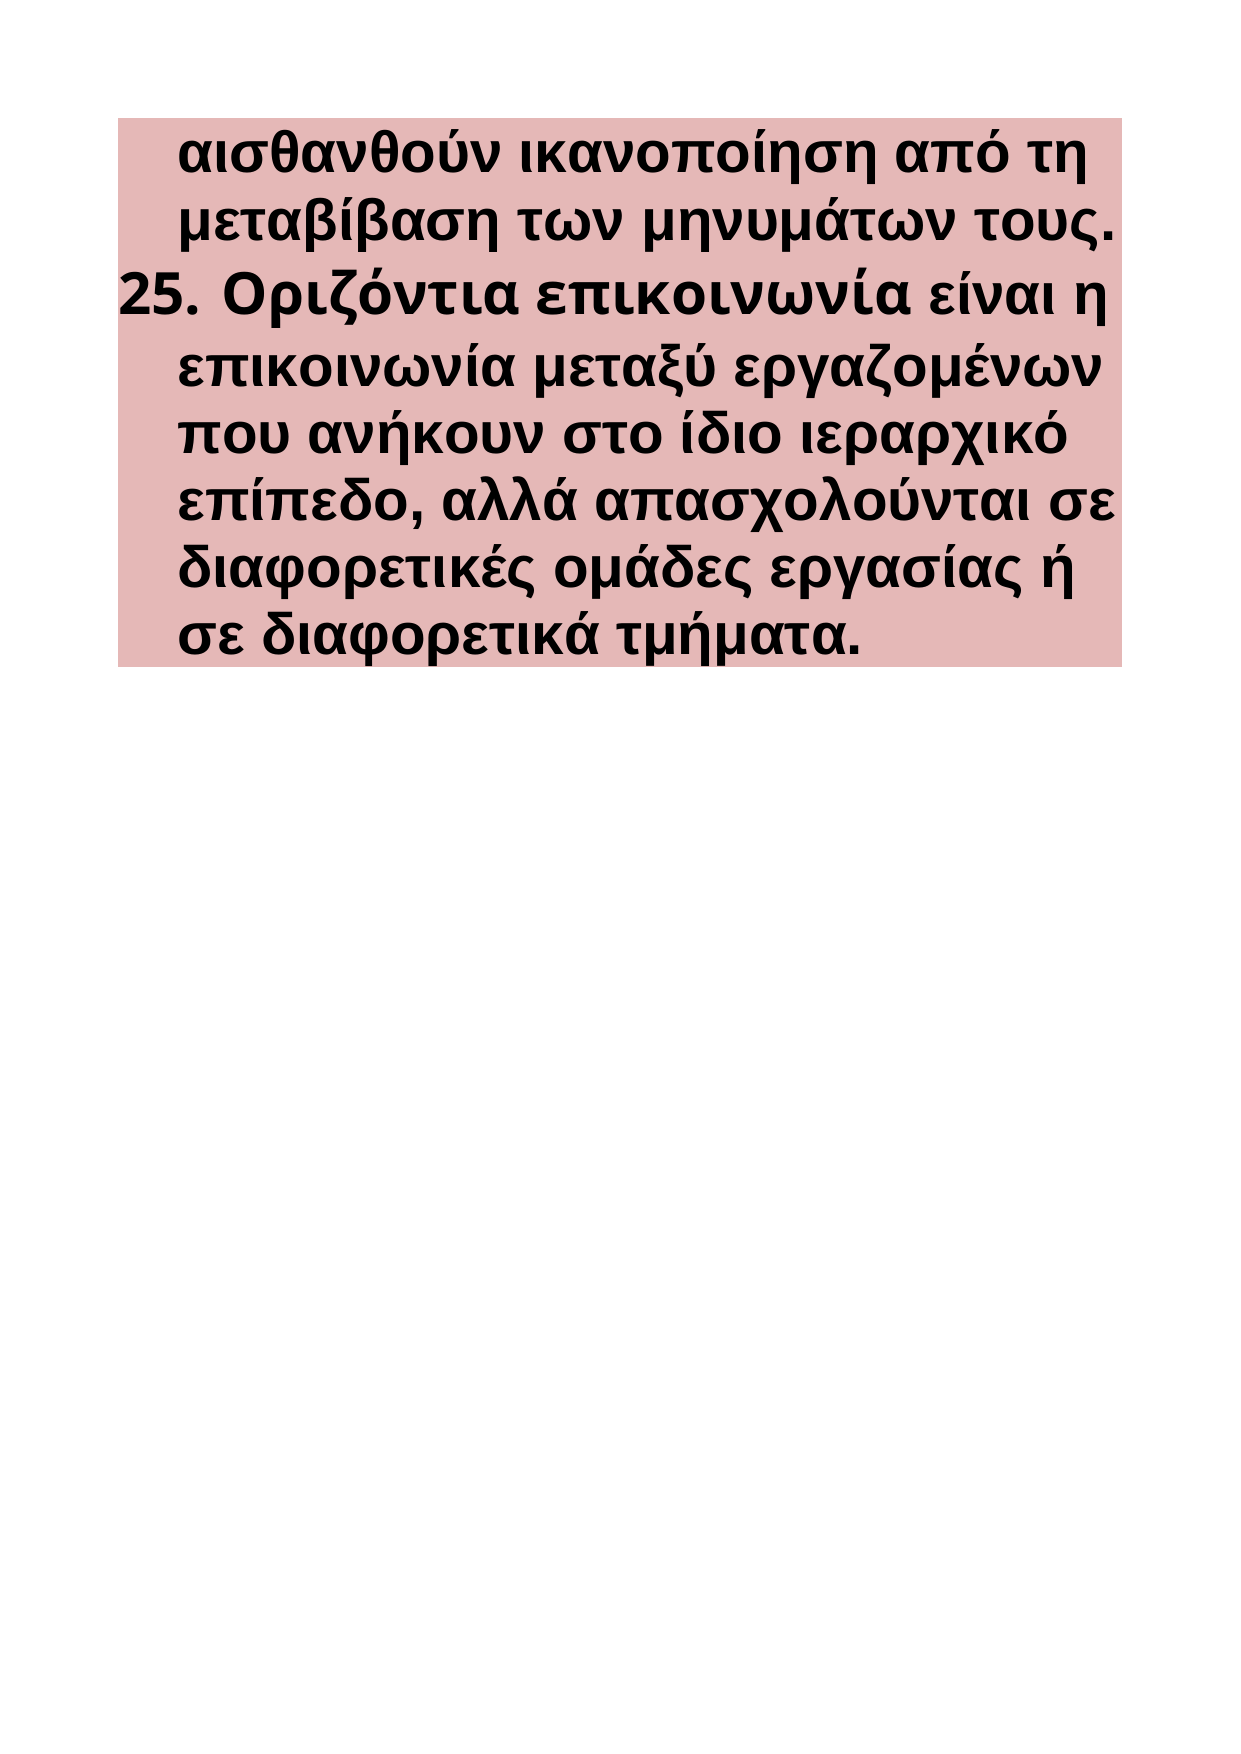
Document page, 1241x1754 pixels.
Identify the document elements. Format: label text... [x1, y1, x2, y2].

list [118, 118, 1122, 252]
list Οριζόντια επικοινωνία είναι η επικοινωνία μεταξύ εργαζομένων που ανήκουν στο ίδιο ιεραρχικό επίπεδο, αλλά απασχολούνται σε διαφορετικές ομάδες εργασίας ή σε διαφορετικά τμήματα. [118, 252, 1122, 667]
